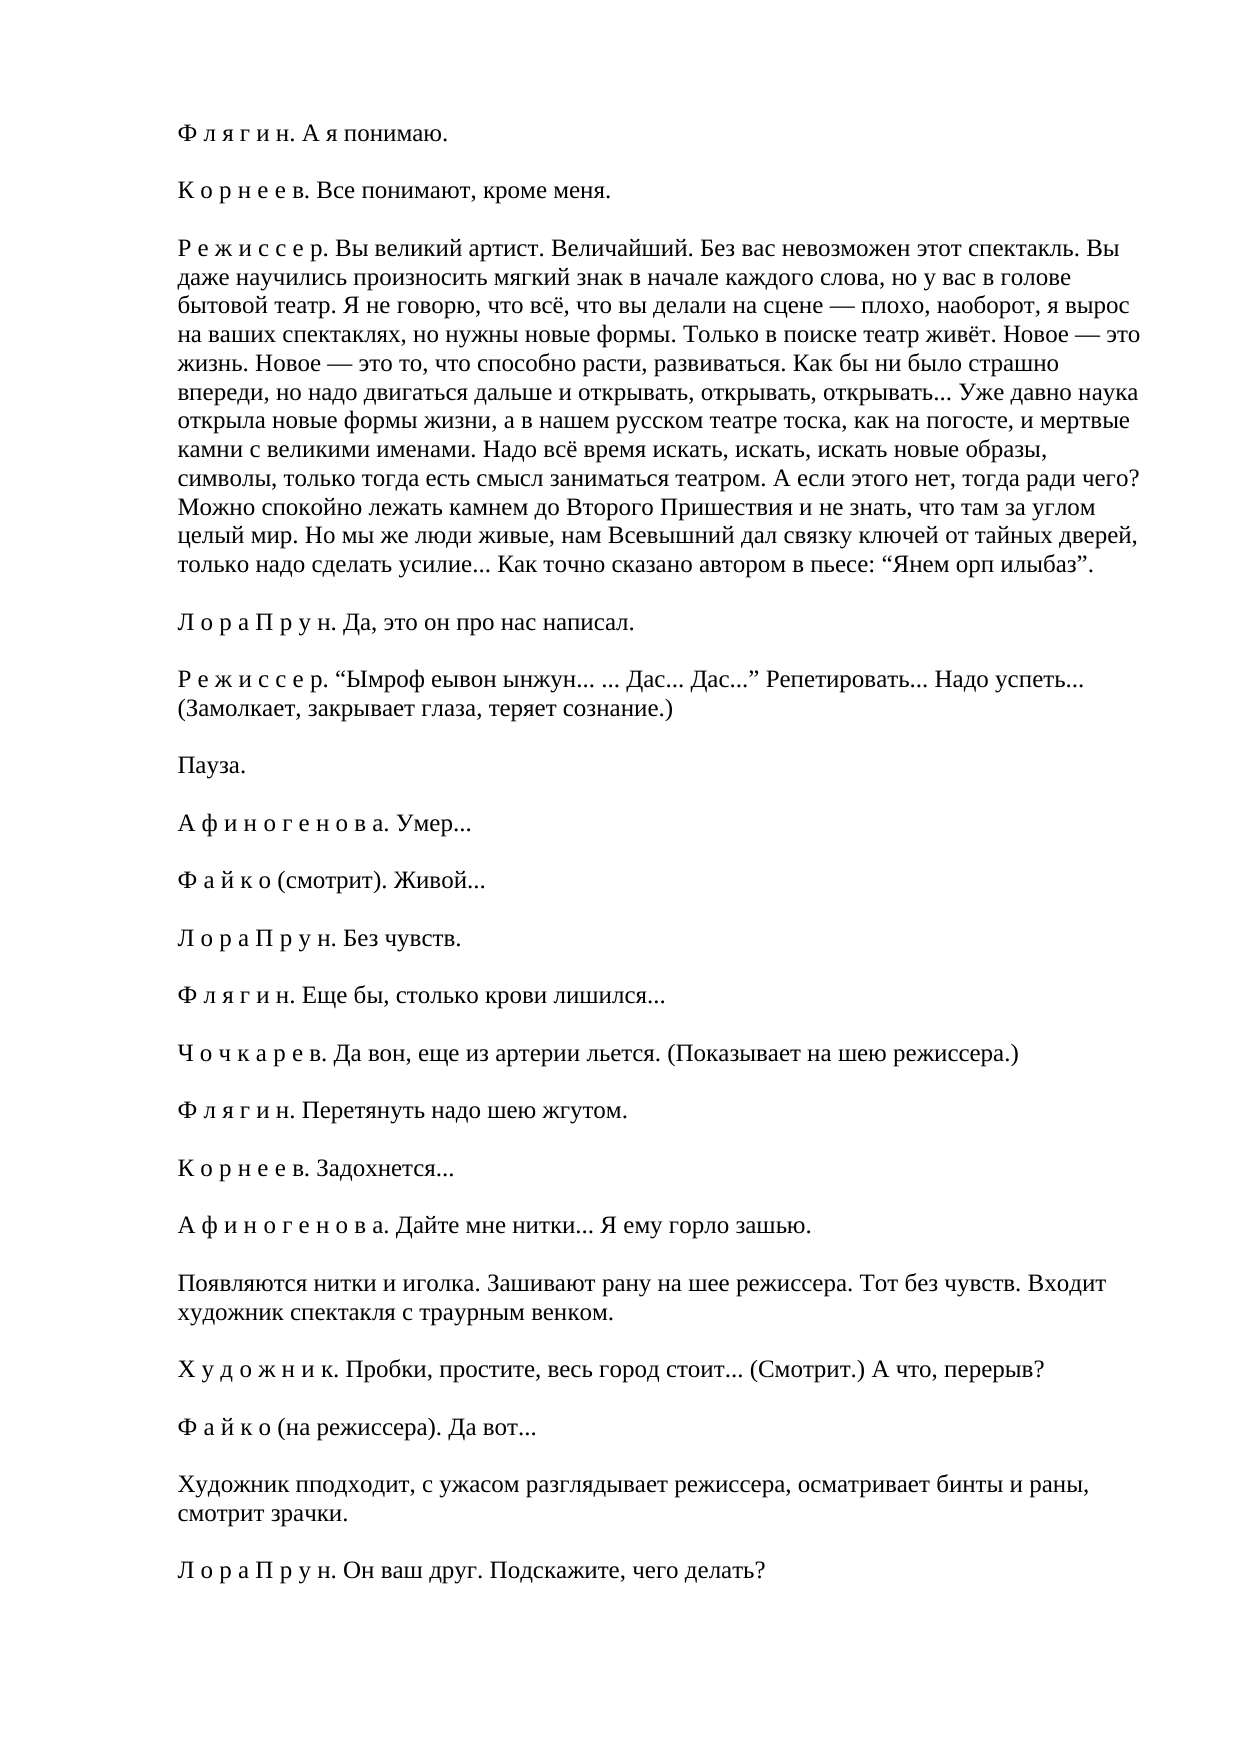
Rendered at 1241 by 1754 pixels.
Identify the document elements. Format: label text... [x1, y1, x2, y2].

text А ф и н о г е н о в а. Дайте мне нитки... Я ему горло зашью. [177, 1211, 1152, 1239]
text К о р н е е в. Задохнется... [177, 1153, 1152, 1182]
text Ф л я г и н. Перетянуть надо шею жгутом. [177, 1096, 1152, 1124]
text Пауза. [177, 751, 1152, 779]
text Х у д о ж н и к. Пробки, простите, весь город стоит... (Смотрит.) А что, перерыв? [177, 1354, 1152, 1383]
text Появляются нитки и иголка. Зашивают рану на шее режиссера. Тот без чувств. Входит художник спектакля с траурным венком. [177, 1268, 1152, 1326]
text Ф а й к о (смотрит). Живой... [177, 866, 1152, 894]
text А ф и н о г е н о в а. Умер... [177, 808, 1152, 837]
text Ф а й к о (на режиссера). Да вот... [177, 1412, 1152, 1441]
text Р е ж и с с е р. Вы великий артист. Величайший. Без вас невозможен этот спектакль. Вы даже научились произносить мягкий знак в начале каждого слова, но у вас в голове бытовой театр. Я не говорю, что всё, что вы делали на сцене — плохо, наоборот, я вырос на ваших спектаклях, но нужны новые формы. Только в поиске театр живёт. Новое — это жизнь. Новое — это то, что способно расти, развиваться. Как бы ни было страшно впереди, но надо двигаться дальше и открывать, открывать, открывать... Уже давно наука открыла новые формы жизни, а в нашем русском театре тоска, как на погосте, и мертвые камни с великими именами. Надо всё время искать, искать, искать новые образы, символы, только тогда есть смысл заниматься театром. А если этого нет, тогда ради чего? Можно спокойно лежать камнем до Второго Пришествия и не знать, что там за углом целый мир. Но мы же люди живые, нам Всевышний дал связку ключей от тайных дверей, только надо сделать усилие... Как точно сказано автором в пьесе: “Янем орп илыбаз”. [177, 233, 1152, 578]
text Р е ж и с с е р. “Ымроф еывон ынжун... ... Дас... Дас...” Репетировать... Надо успеть... (Замолкает, закрывает глаза, теряет сознание.) [177, 664, 1152, 722]
text Л о р а П р у н. Он ваш друг. Подскажите, чего делать? [177, 1556, 1152, 1584]
text Л о р а П р у н. Да, это он про нас написал. [177, 607, 1152, 636]
text К о р н е е в. Все понимают, кроме меня. [177, 176, 1152, 204]
text Л о р а П р у н. Без чувств. [177, 923, 1152, 952]
text Ч о ч к а р е в. Да вон, еще из артерии льется. (Показывает на шею режиссера.) [177, 1038, 1152, 1067]
text Ф л я г и н. А я понимаю. [177, 118, 1152, 147]
text Художник пподходит, с ужасом разглядывает режиссера, осматривает бинты и раны, смотрит зрачки. [177, 1469, 1152, 1527]
text Ф л я г и н. Еще бы, столько крови лишился... [177, 981, 1152, 1009]
